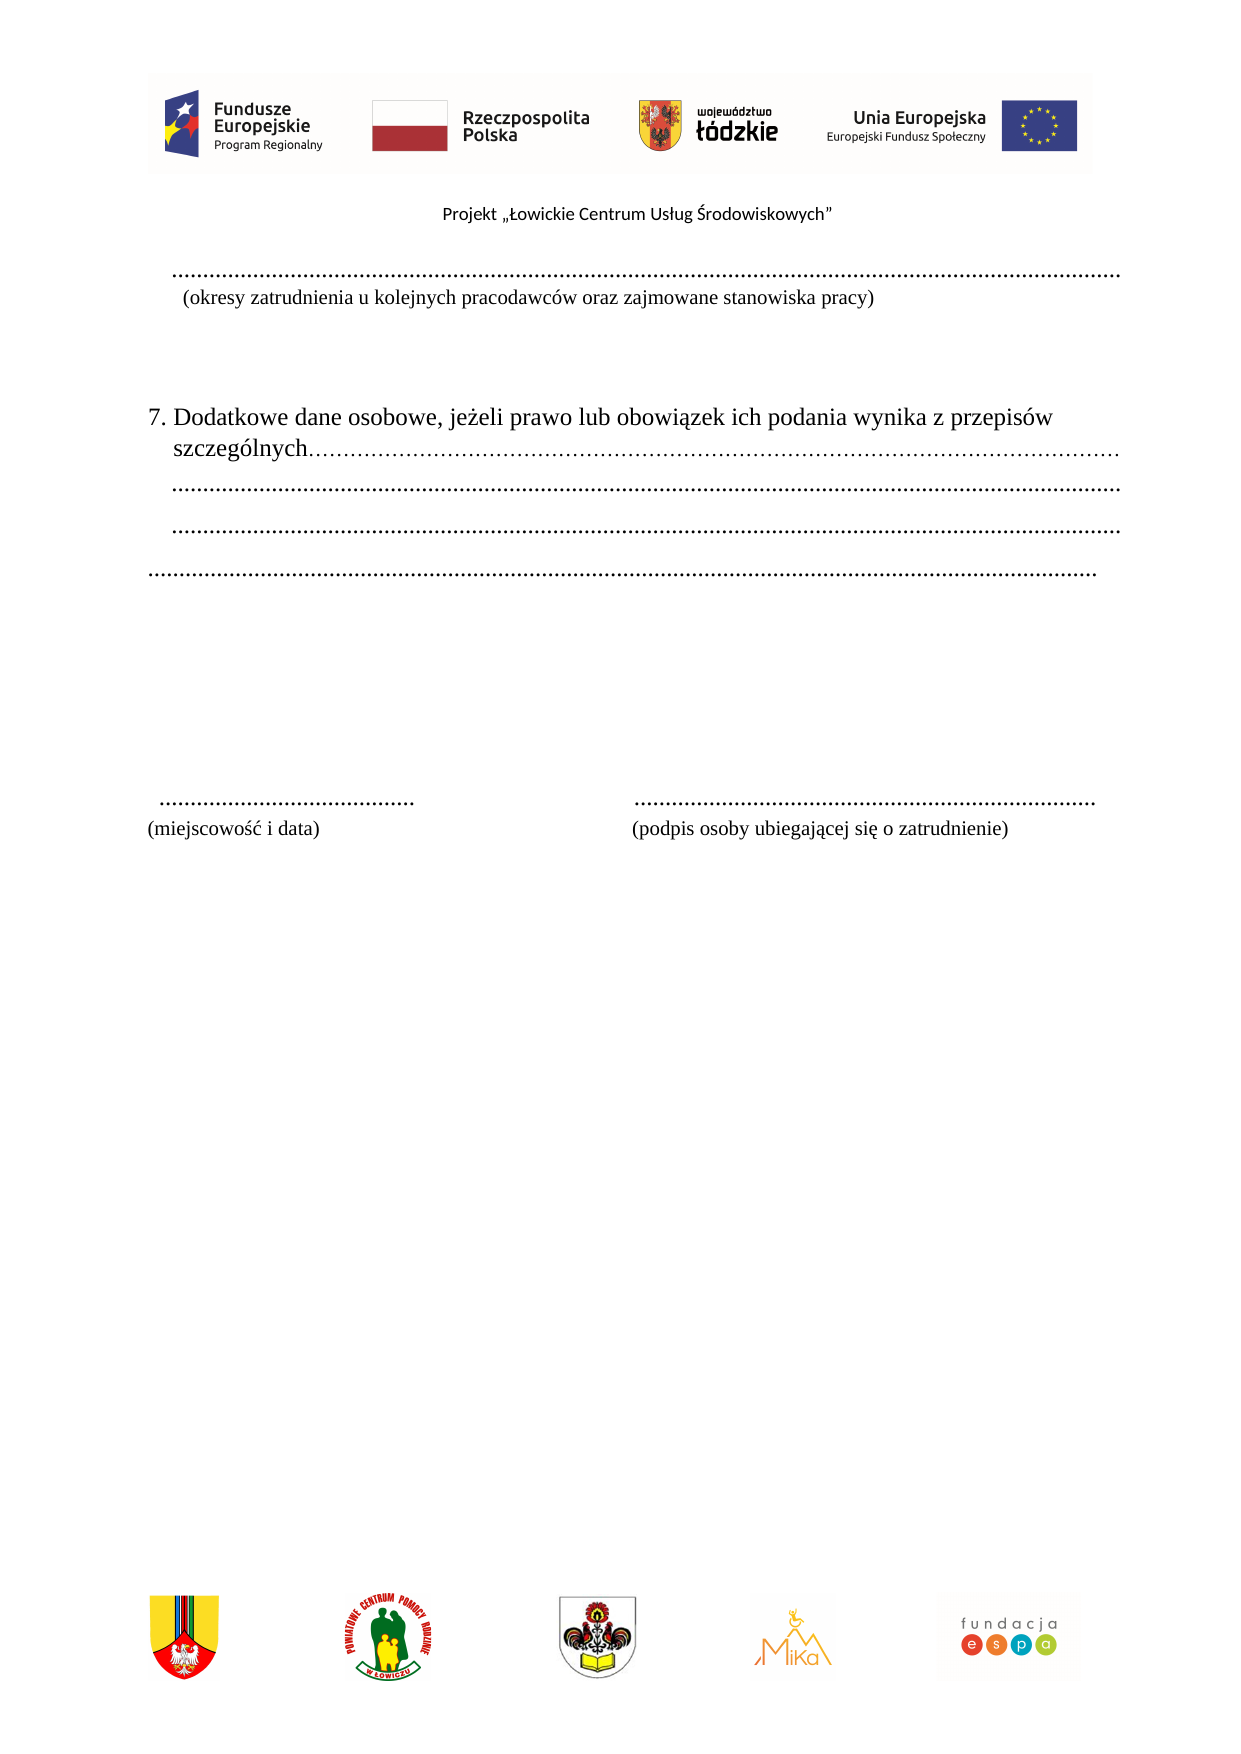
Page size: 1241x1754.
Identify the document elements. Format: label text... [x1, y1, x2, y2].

text ......................................... .......................................................................... (miejscowość i data) (podpis osoby ubiegającej się o zatrudnienie) [146, 782, 1127, 841]
text ........................................................................................................................................................ ........................................................................................................................................................ [146, 510, 1127, 582]
list Dodatkowe dane osobowe, jeżeli prawo lub obowiązek ich podania wynika z przepisów szczególnych……………………………………………………………………………………………………… [148, 402, 1127, 462]
picture [749, 1593, 837, 1681]
picture [936, 1592, 1082, 1681]
picture [147, 73, 1093, 174]
picture [344, 1593, 432, 1681]
picture [556, 1594, 638, 1681]
text (okresy zatrudnienia u kolejnych pracodawców oraz zajmowane stanowiska pracy) [146, 284, 875, 309]
picture [148, 1595, 220, 1681]
